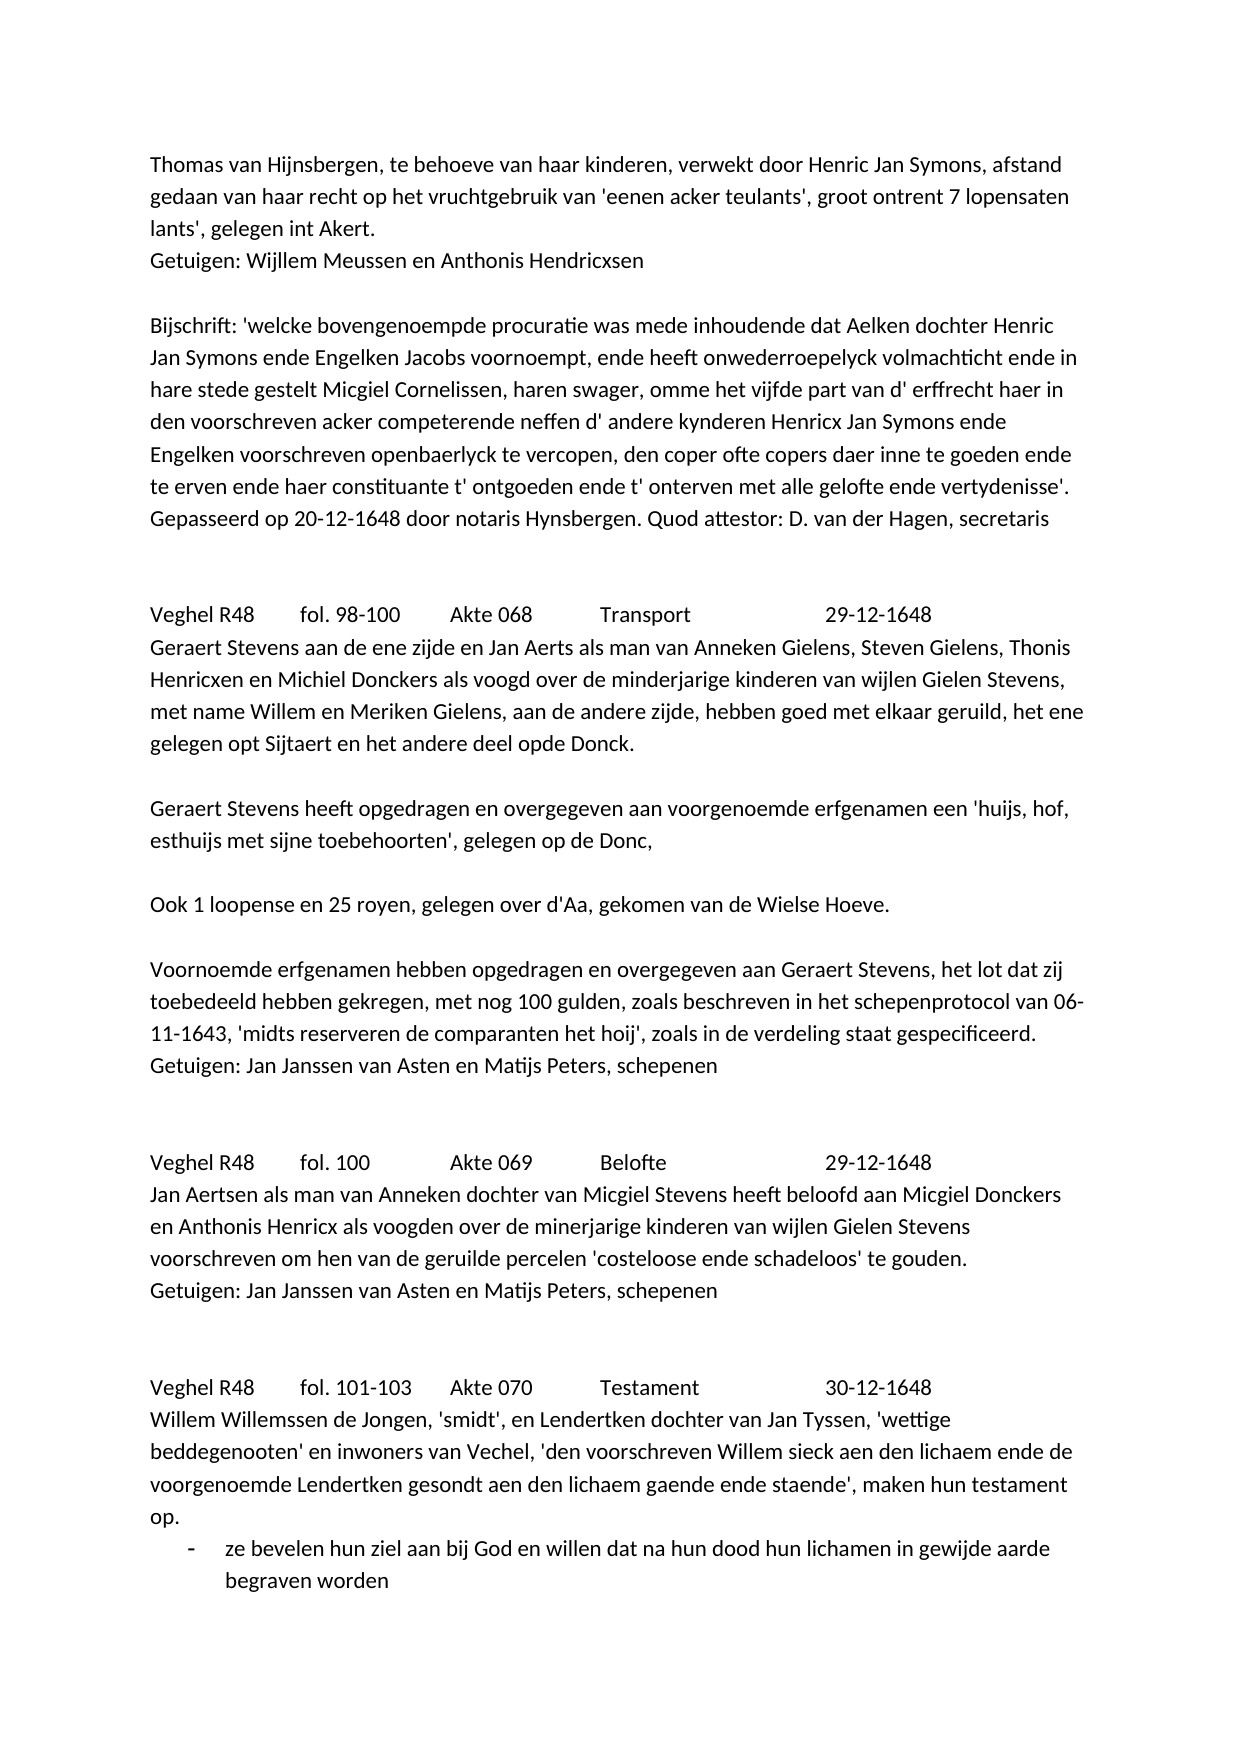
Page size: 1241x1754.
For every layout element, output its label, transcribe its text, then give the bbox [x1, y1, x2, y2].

text Willem Willemssen de Jongen, 'smidt', en Lendertken dochter van Jan Tyssen, 'wettige beddegenooten' en inwoners van Vechel, 'den voorschreven Willem sieck aen den lichaem ende de voorgenoemde Lendertken gesondt aen den lichaem gaende ende staende', maken hun testament op. [150, 1405, 1090, 1530]
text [150, 150, 1090, 242]
text Veghel R48 fol. 100 Akte 069 Belofte 29-12-1648 [150, 1148, 1090, 1176]
text Ook 1 loopense en 25 royen, gelegen over d'Aa, gekomen van de Wielse Hoeve. [150, 890, 1090, 918]
text Getuigen: Jan Janssen van Asten en Matijs Peters, schepenen [150, 1051, 1090, 1079]
text Veghel R48 fol. 98-100 Akte 068 Transport 29-12-1648 [150, 601, 1090, 629]
text Jan Aertsen als man van Anneken dochter van Micgiel Stevens heeft beloofd aan Micgiel Donckers en Anthonis Henricx als voogden over de minerjarige kinderen van wijlen Gielen Stevens voorschreven om hen van de geruilde percelen 'costeloose ende schadeloos' te gouden. [150, 1180, 1090, 1272]
text Getuigen: Wijllem Meussen en Anthonis Hendricxsen [150, 247, 1090, 274]
text Geraert Stevens aan de ene zijde en Jan Aerts als man van Anneken Gielens, Steven Gielens, Thonis Henricxen en Michiel Donckers als voogd over de minderjarige kinderen van wijlen Gielen Stevens, met name Willem en Meriken Gielens, aan de andere zijde, hebben goed met elkaar geruild, het ene gelegen opt Sijtaert en het andere deel opde Donck. [150, 633, 1090, 757]
text Voornoemde erfgenamen hebben opgedragen en overgegeven aan Geraert Stevens, het lot dat zij toebedeeld hebben gekregen, met nog 100 gulden, zoals beschreven in het schepenprotocol van 06-11-1643, 'midts reserveren de comparanten het hoij', zoals in de verdeling staat gespecificeerd. [150, 955, 1090, 1047]
text Veghel R48 fol. 101-103 Akte 070 Testament 30-12-1648 [150, 1373, 1090, 1401]
list ze bevelen hun ziel aan bij God en willen dat na hun dood hun lichamen in gewijde aarde begraven worden [187, 1534, 1090, 1594]
text Geraert Stevens heeft opgedragen en overgegeven aan voorgenoemde erfgenamen een 'huijs, hof, esthuijs met sijne toebehoorten', gelegen op de Donc, [150, 794, 1090, 854]
text Getuigen: Jan Janssen van Asten en Matijs Peters, schepenen [150, 1277, 1090, 1304]
text Bijschrift: 'welcke bovengenoempde procuratie was mede inhoudende dat Aelken dochter Henric Jan Symons ende Engelken Jacobs voornoempt, ende heeft onwederroepelyck volmachticht ende in hare stede gestelt Micgiel Cornelissen, haren swager, omme het vijfde part van d' erffrecht haer in den voorschreven acker competerende neffen d' andere kynderen Henricx Jan Symons ende Engelken voorschreven openbaerlyck te vercopen, den coper ofte copers daer inne te goeden ende te erven ende haer constituante t' ontgoeden ende t' onterven met alle gelofte ende vertydenisse'. Gepasseerd op 20-12-1648 door notaris Hynsbergen. Quod attestor: D. van der Hagen, secretaris [150, 311, 1090, 532]
